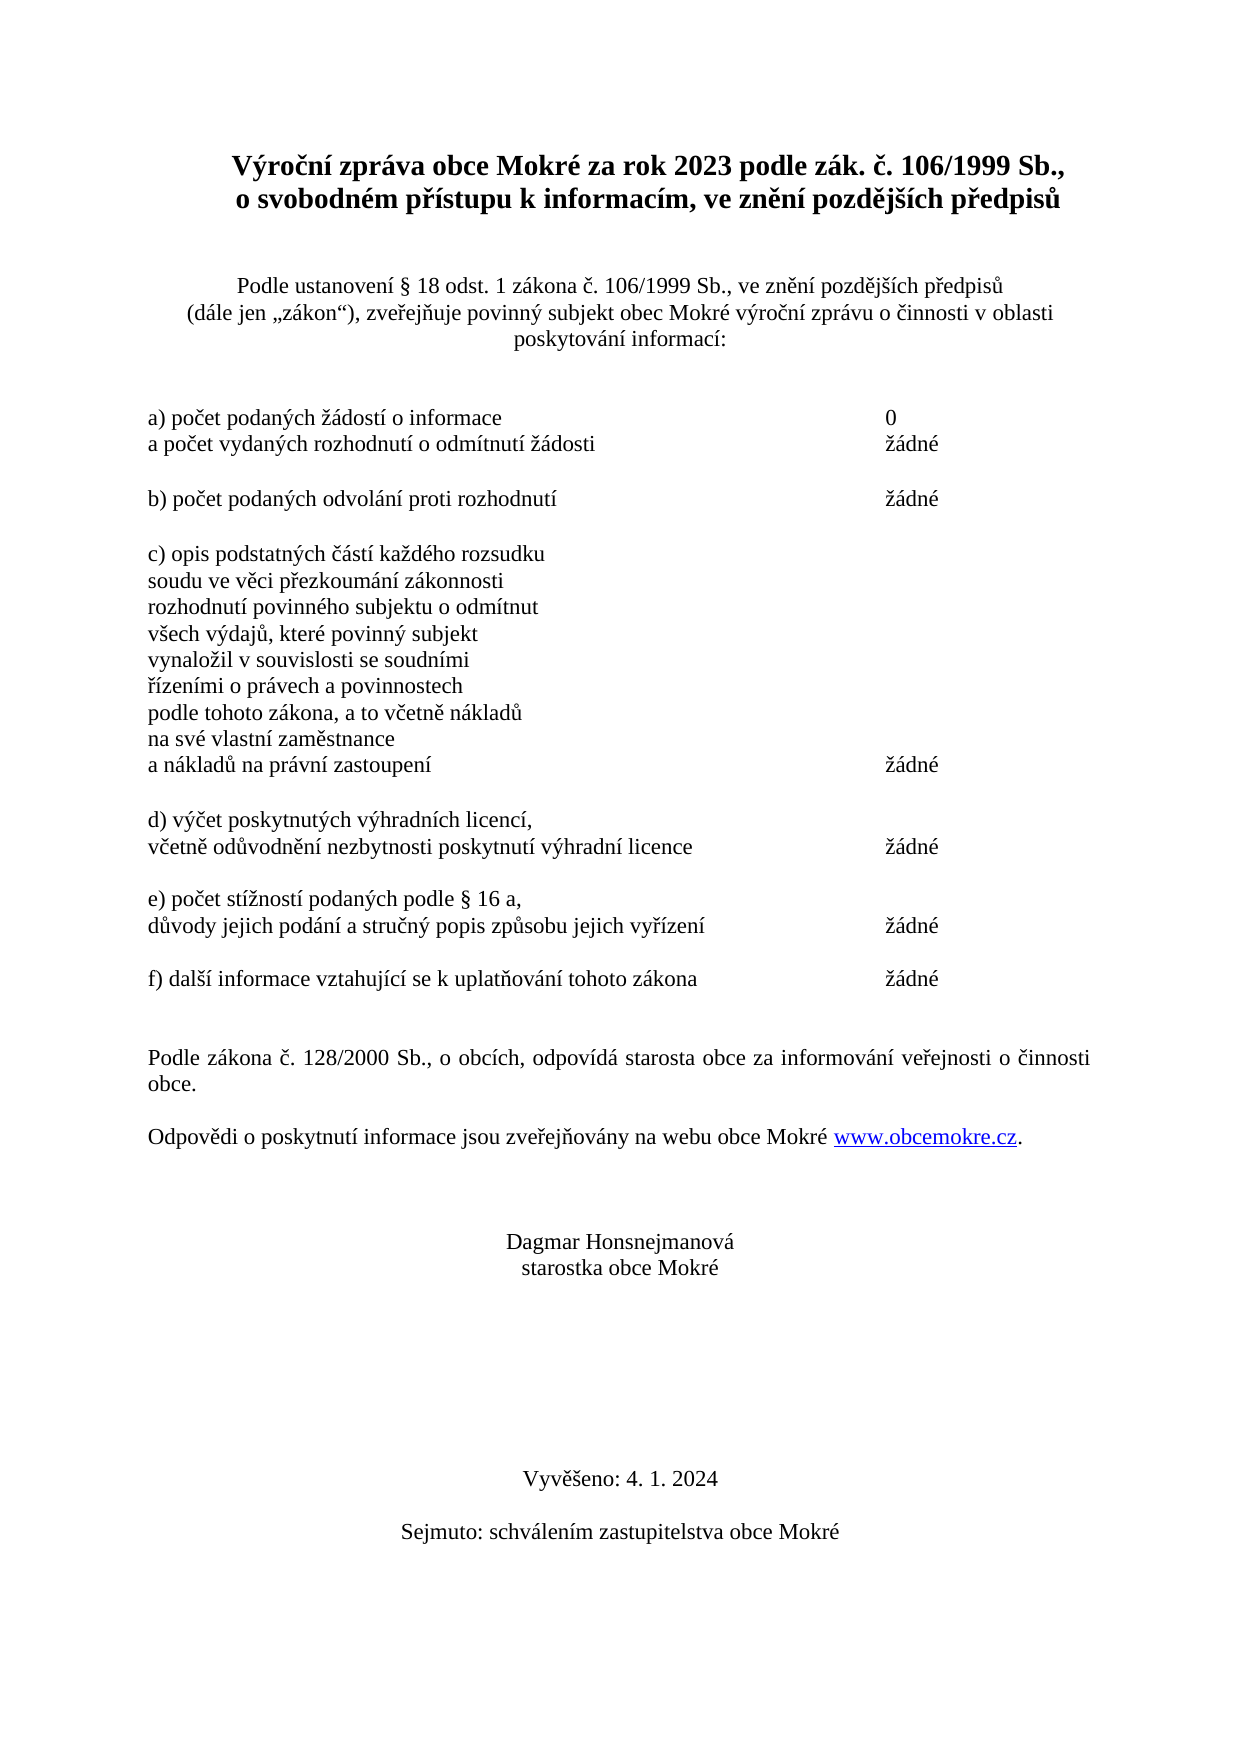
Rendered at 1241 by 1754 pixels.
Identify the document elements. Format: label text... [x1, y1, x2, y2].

text a) počet podaných žádostí o informace 0 [148, 404, 1093, 430]
text e) počet stížností podaných podle § 16 a, [148, 886, 1093, 912]
text Odpovědi o poskytnutí informace jsou zveřejňovány na webu obce Mokré www.obcemokre.cz. [148, 1123, 1093, 1149]
text Podle ustanovení § 18 odst. 1 zákona č. 106/1999 Sb., ve znění pozdějších předpisů (dále jen „zákon“), zveřejňuje povinný subjekt obec Mokré výroční zprávu o činnosti v oblasti poskytování informací: [148, 272, 1093, 351]
text důvody jejich podání a stručný popis způsobu jejich vyřízení žádné [148, 912, 1093, 938]
text Dagmar Honsnejmanová [148, 1228, 1093, 1254]
text a nákladů na právní zastoupení žádné [148, 751, 1093, 778]
text Podle zákona č. 128/2000 Sb., o obcích, odpovídá starosta obce za informování veřejnosti o činnosti obce. [148, 1044, 1093, 1096]
text na své vlastní zaměstnance [148, 725, 1093, 751]
text vynaložil v souvislosti se soudními [148, 646, 1093, 672]
text všech výdajů, které povinný subjekt [148, 619, 1093, 646]
text starostka obce Mokré [148, 1254, 1093, 1281]
text d) výčet poskytnutých výhradních licencí, [148, 806, 1093, 833]
text podle tohoto zákona, a to včetně nákladů [148, 699, 1093, 725]
text Sejmuto: schválením zastupitelstva obce Mokré [148, 1518, 1093, 1544]
text rozhodnutí povinného subjektu o odmítnut [148, 593, 1093, 619]
text soudu ve věci přezkoumání zákonnosti [148, 567, 1093, 593]
subtitle Výroční zpráva obce Mokré za rok 2023 podle zák. č. 106/1999 Sb., o svobodném přístupu k informacím, ve znění pozdějších předpisů [204, 148, 1093, 215]
text b) počet podaných odvolání proti rozhodnutí žádné [148, 485, 1093, 512]
text včetně odůvodnění nezbytnosti poskytnutí výhradní licence žádné [148, 833, 1093, 859]
text Vyvěšeno: 4. 1. 2024 [148, 1465, 1093, 1492]
text f) další informace vztahující se k uplatňování tohoto zákona žádné [148, 964, 1093, 991]
text a počet vydaných rozhodnutí o odmítnutí žádosti žádné [148, 430, 1093, 457]
text řízeními o právech a povinnostech [148, 672, 1093, 699]
text c) opis podstatných částí každého rozsudku [148, 541, 1093, 567]
